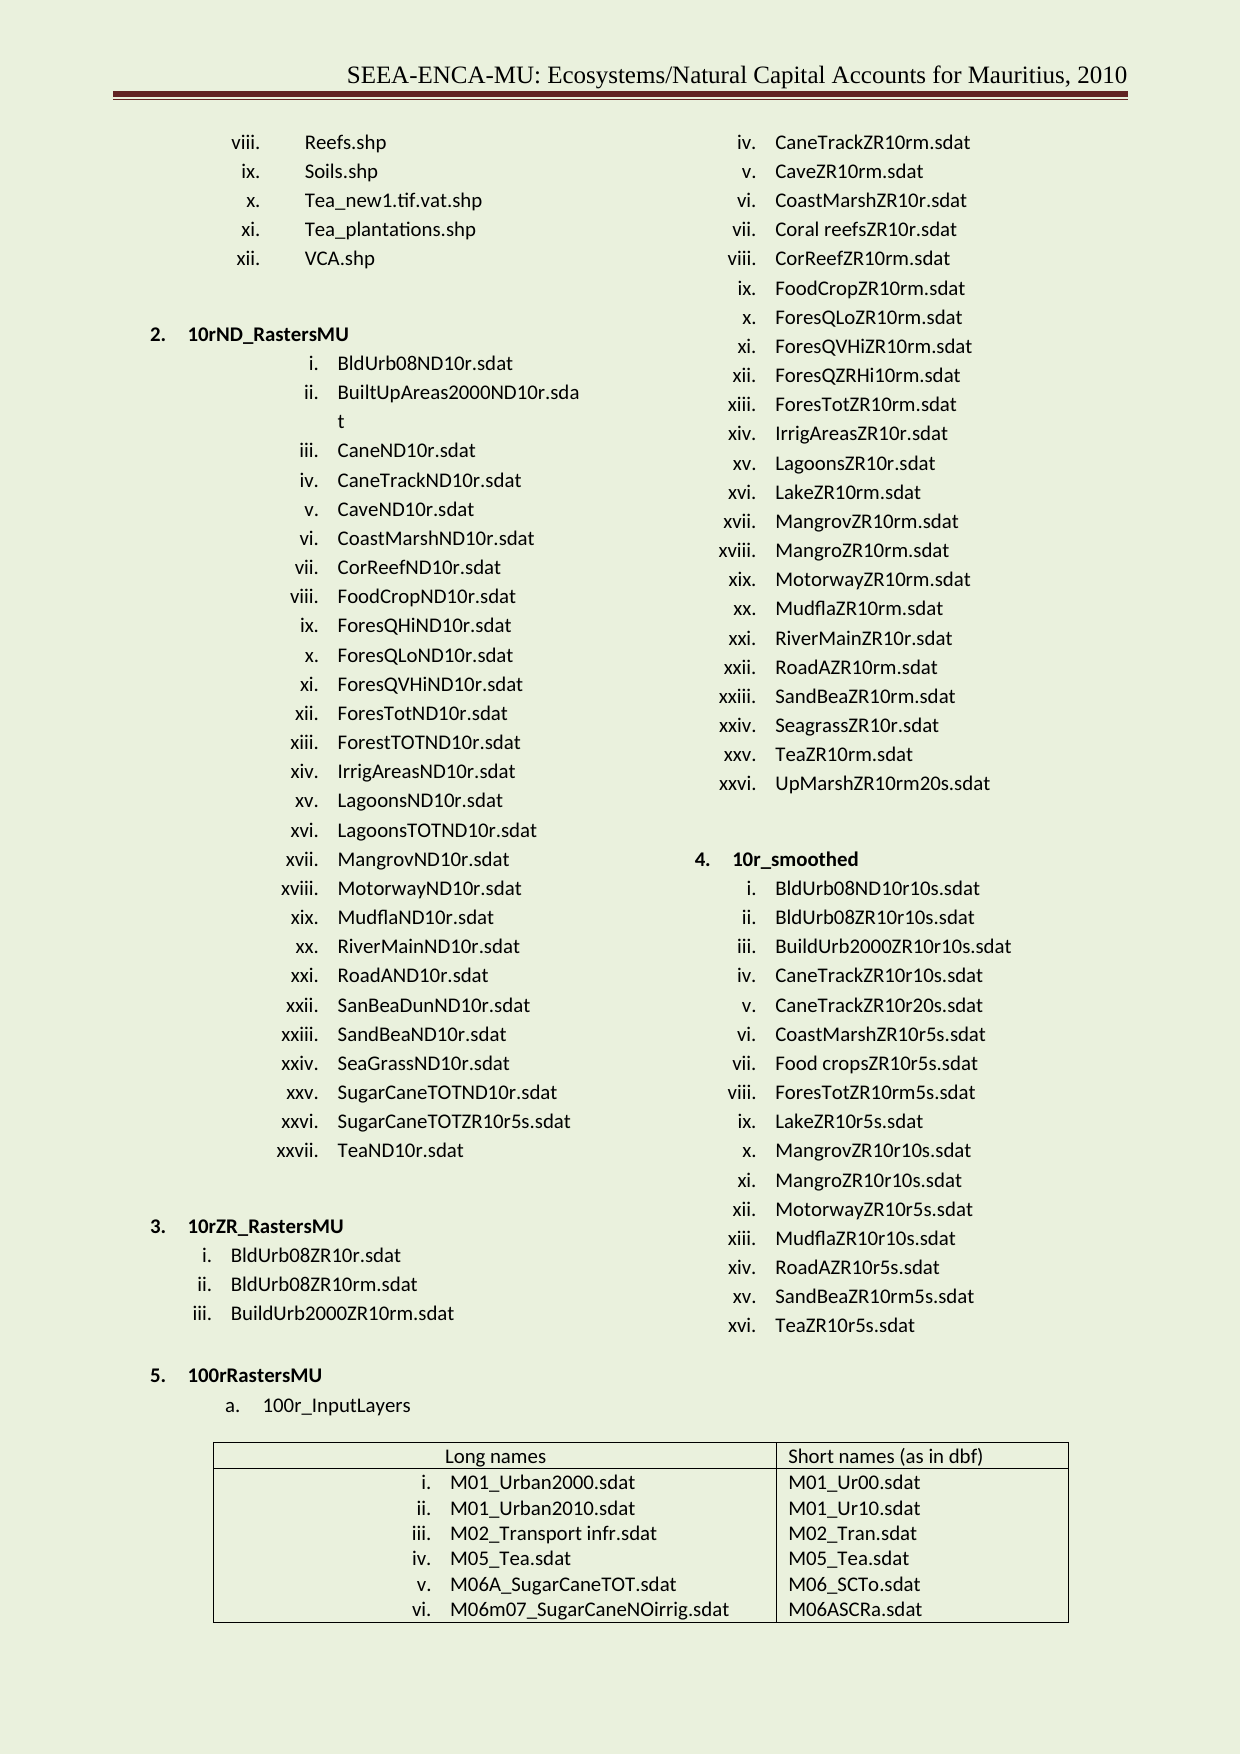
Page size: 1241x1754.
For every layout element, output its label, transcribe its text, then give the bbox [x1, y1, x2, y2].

list CaveND10r.sdat [319, 496, 583, 521]
table_header Long names [214, 1443, 776, 1468]
list SandBeaZR10rm.sdat [756, 683, 1128, 708]
list MangrovZR10rm.sdat [756, 508, 1128, 533]
list BuildUrb2000ZR10rm.sdat [212, 1301, 583, 1326]
list 100rRastersMU [150, 1363, 1128, 1388]
list CoastMarshZR10r.sdat [756, 187, 1128, 213]
list Coral reefsZR10r.sdat [756, 216, 1128, 242]
list 10rZR_RastersMU [150, 1213, 583, 1238]
list ForesQHiND10r.sdat [319, 613, 583, 638]
list MangrovZR10r10s.sdat [756, 1138, 1128, 1163]
list IrrigAreasND10r.sdat [319, 758, 583, 784]
list FoodCropZR10rm.sdat [756, 275, 1128, 300]
list MudflaZR10r10s.sdat [756, 1225, 1128, 1251]
list Reefs.shp [260, 129, 583, 154]
list CaneTrackZR10rm.sdat [756, 129, 1128, 154]
list RiverMainND10r.sdat [319, 933, 583, 959]
list MangroZR10rm.sdat [756, 537, 1128, 563]
list MotorwayZR10r5s.sdat [756, 1196, 1128, 1221]
list LagoonsZR10r.sdat [756, 450, 1128, 475]
list RoadAND10r.sdat [319, 963, 583, 988]
list TeaND10r.sdat [319, 1138, 583, 1163]
list SandBeaND10r.sdat [319, 1021, 583, 1046]
list CoastMarshND10r.sdat [319, 525, 583, 551]
list ForesQZRHi10rm.sdat [756, 362, 1128, 388]
list Soils.shp [260, 158, 583, 183]
list SugarCaneTOTND10r.sdat [319, 1079, 583, 1105]
list SugarCaneTOTZR10r5s.sdat [319, 1108, 583, 1134]
list FoodCropND10r.sdat [319, 583, 583, 609]
list ForesQLoZR10rm.sdat [756, 304, 1128, 329]
list CaneTrackZR10r20s.sdat [756, 992, 1128, 1017]
table_header Short names (as in dbf) [777, 1443, 1068, 1468]
list LakeZR10rm.sdat [756, 479, 1128, 504]
list SeagrassZR10r.sdat [756, 712, 1128, 738]
list CorReefZR10rm.sdat [756, 246, 1128, 271]
list BldUrb08ZR10r10s.sdat [756, 904, 1128, 930]
list TeaZR10rm.sdat [756, 741, 1128, 767]
list MudflaZR10rm.sdat [756, 596, 1128, 621]
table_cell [214, 1469, 776, 1622]
list Tea_new1.tif.vat.shp [260, 187, 583, 213]
list ForesTotND10r.sdat [319, 700, 583, 726]
list CoastMarshZR10r5s.sdat [756, 1021, 1128, 1046]
list MotorwayZR10rm.sdat [756, 566, 1128, 592]
list Food cropsZR10r5s.sdat [756, 1050, 1128, 1076]
list LagoonsTOTND10r.sdat [319, 817, 583, 842]
list 10rND_RastersMU [150, 321, 583, 346]
list Tea_plantations.shp [260, 216, 583, 242]
list UpMarshZR10rm20s.sdat [756, 771, 1128, 796]
list ForesQVHiND10r.sdat [319, 671, 583, 696]
list RoadAZR10rm.sdat [756, 654, 1128, 679]
list MudflaND10r.sdat [319, 904, 583, 930]
list RiverMainZR10r.sdat [756, 625, 1128, 650]
list BldUrb08ZR10r.sdat [212, 1242, 583, 1268]
list CaneTrackZR10r10s.sdat [756, 963, 1128, 988]
list ForesQVHiZR10rm.sdat [756, 333, 1128, 358]
list SandBeaZR10rm5s.sdat [756, 1283, 1128, 1309]
list ForesTotZR10rm.sdat [756, 391, 1128, 417]
list MangrovND10r.sdat [319, 846, 583, 871]
list CaneND10r.sdat [319, 438, 583, 463]
list MotorwayND10r.sdat [319, 875, 583, 901]
list IrrigAreasZR10r.sdat [756, 421, 1128, 446]
list BuiltUpAreas2000ND10r.sdat [319, 379, 583, 434]
list TeaZR10r5s.sdat [756, 1313, 1128, 1338]
list MangroZR10r10s.sdat [756, 1167, 1128, 1192]
list CorReefND10r.sdat [319, 554, 583, 580]
list BldUrb08ND10r.sdat [319, 350, 583, 376]
list CaneTrackND10r.sdat [319, 467, 583, 492]
list ForesQLoND10r.sdat [319, 642, 583, 667]
list ForestTOTND10r.sdat [319, 729, 583, 755]
list BldUrb08ND10r10s.sdat [756, 875, 1128, 901]
list ForesTotZR10rm5s.sdat [756, 1079, 1128, 1105]
list SeaGrassND10r.sdat [319, 1050, 583, 1076]
list BuildUrb2000ZR10r10s.sdat [756, 933, 1128, 959]
list LakeZR10r5s.sdat [756, 1108, 1128, 1134]
list BldUrb08ZR10rm.sdat [212, 1271, 583, 1297]
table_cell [777, 1469, 1068, 1622]
list RoadAZR10r5s.sdat [756, 1254, 1128, 1280]
list VCA.shp [260, 246, 583, 271]
list CaveZR10rm.sdat [756, 158, 1128, 183]
list SanBeaDunND10r.sdat [319, 992, 583, 1017]
list LagoonsND10r.sdat [319, 788, 583, 813]
list 100r_InputLayers [225, 1392, 1128, 1417]
list 10r_smoothed [694, 846, 1128, 871]
